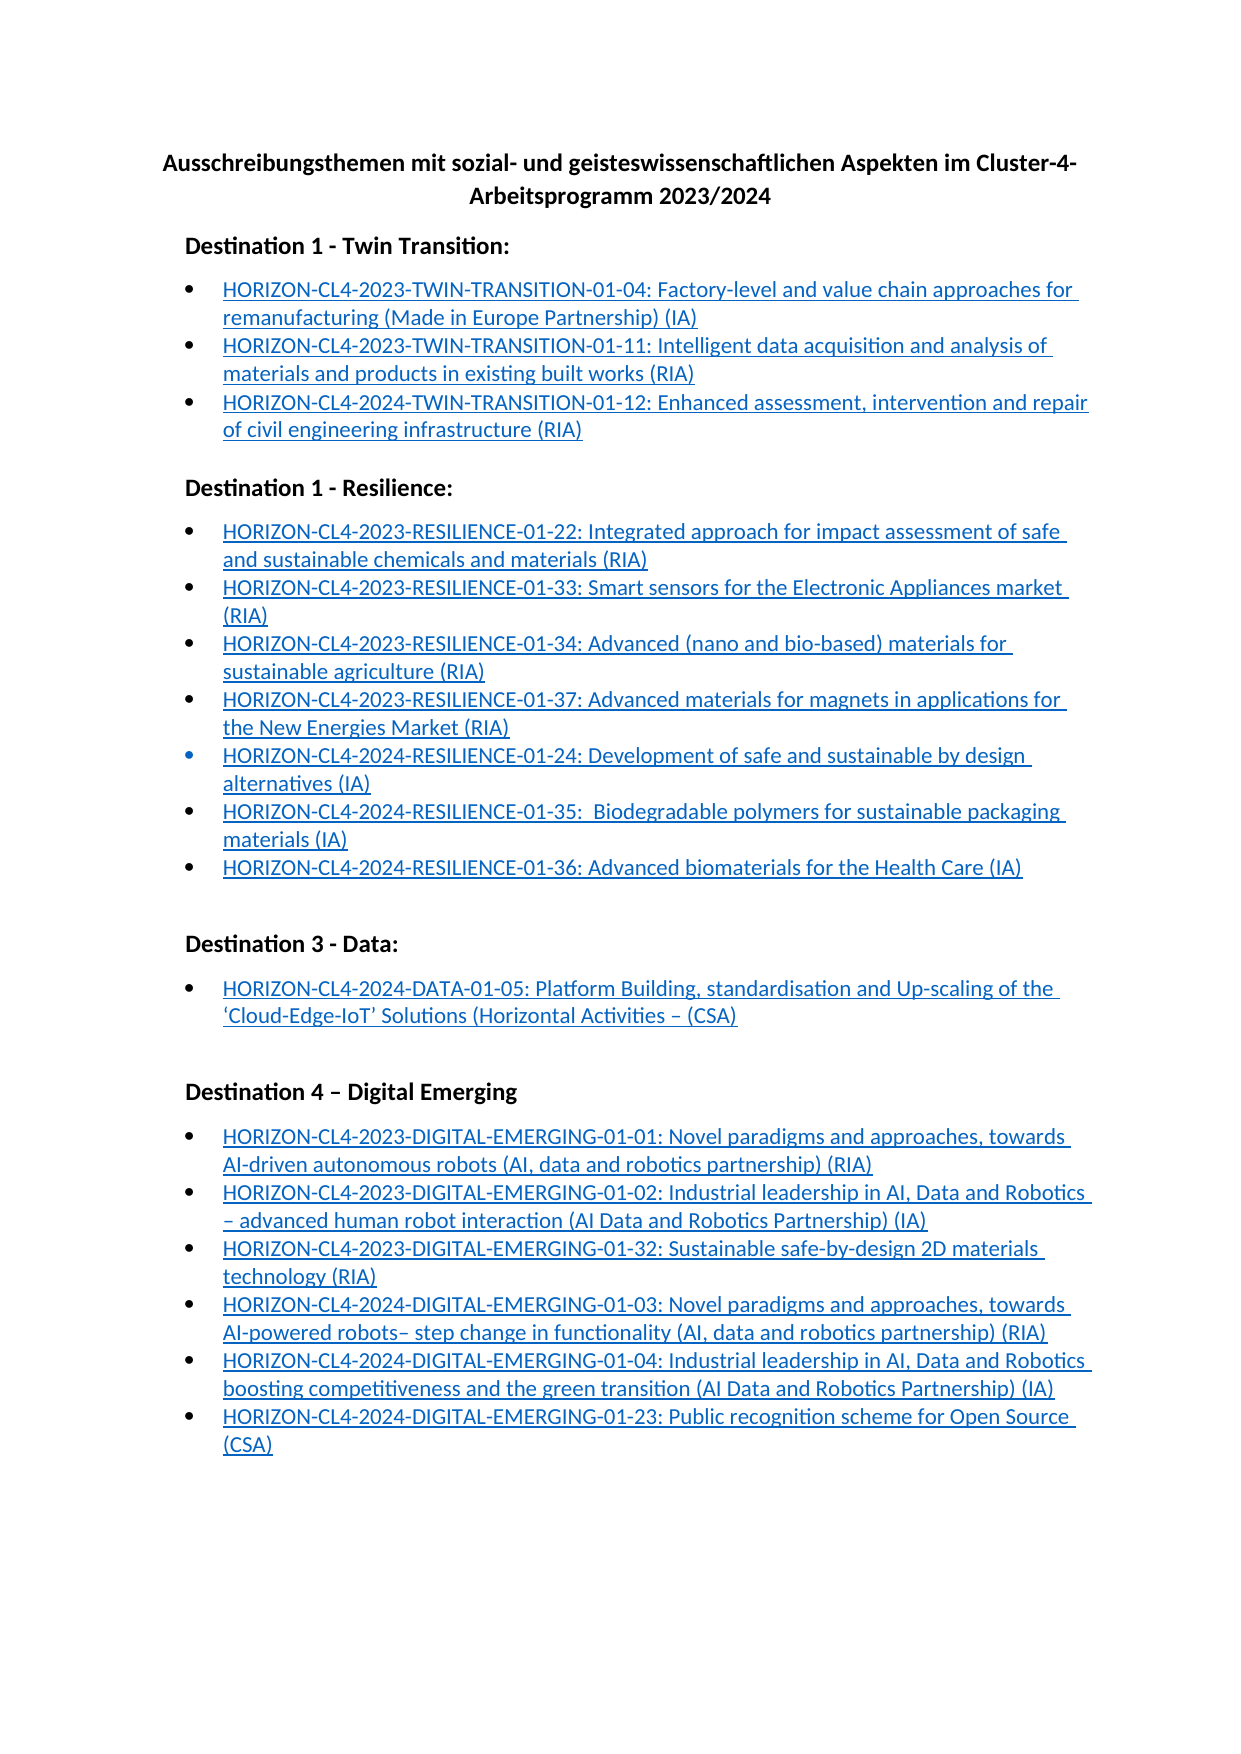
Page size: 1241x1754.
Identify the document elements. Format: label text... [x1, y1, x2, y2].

list HORIZON-CL4-2023-TWIN-TRANSITION-01-11: Intelligent data acquisition and analysis of materials and products in existing built works (RIA) [185, 332, 1093, 388]
list HORIZON-CL4-2023-RESILIENCE-01-22: Integrated approach for impact assessment of safe and sustainable chemicals and materials (RIA) [185, 517, 1093, 573]
list HORIZON-CL4-2024-DIGITAL-EMERGING-01-04: Industrial leadership in AI, Data and Robotics boosting competitiveness and the green transition (AI Data and Robotics Partnership) (IA) [185, 1346, 1093, 1402]
list HORIZON-CL4-2024-DIGITAL-EMERGING-01-03: Novel paradigms and approaches, towards AI-powered robots– step change in functionality (AI, data and robotics partnership) (RIA) [185, 1290, 1093, 1346]
list HORIZON-CL4-2024-RESILIENCE-01-24: Development of safe and sustainable by design alternatives (IA) [185, 741, 1093, 797]
list HORIZON-CL4-2023-RESILIENCE-01-33: Smart sensors for the Electronic Appliances market (RIA) [185, 573, 1093, 629]
list HORIZON-CL4-2024-DATA-01-05: Platform Building, standardisation and Up-scaling of the ‘Cloud-Edge-IoT’ Solutions (Horizontal Activities – (CSA) [185, 974, 1093, 1030]
list HORIZON-CL4-2023-DIGITAL-EMERGING-01-01: Novel paradigms and approaches, towards AI-driven autonomous robots (AI, data and robotics partnership) (RIA) [185, 1122, 1093, 1178]
list HORIZON-CL4-2024-RESILIENCE-01-35: Biodegradable polymers for sustainable packaging materials (IA) [185, 797, 1093, 853]
list HORIZON-CL4-2023-DIGITAL-EMERGING-01-02: Industrial leadership in AI, Data and Robotics – advanced human robot interaction (AI Data and Robotics Partnership) (IA) [185, 1178, 1093, 1234]
list HORIZON-CL4-2023-RESILIENCE-01-34: Advanced (nano and bio-based) materials for sustainable agriculture (RIA) [185, 629, 1093, 685]
text Destination 1 - Twin Transition: [185, 230, 1093, 261]
list HORIZON-CL4-2023-DIGITAL-EMERGING-01-32: Sustainable safe-by-design 2D materials technology (RIA) [185, 1234, 1093, 1290]
list HORIZON-CL4-2024-TWIN-TRANSITION-01-12: Enhanced assessment, intervention and repair of civil engineering infrastructure (RIA) [185, 388, 1093, 472]
text Destination 3 - Data: [185, 928, 1093, 959]
list HORIZON-CL4-2023-RESILIENCE-01-37: Advanced materials for magnets in applications for the New Energies Market (RIA) [185, 685, 1093, 741]
text Ausschreibungsthemen mit sozial- und geisteswissenschaftlichen Aspekten im Cluster-4-Arbeitsprogramm 2023/2024 [148, 148, 1093, 211]
text Destination 4 – Digital Emerging [185, 1077, 1093, 1107]
list HORIZON-CL4-2023-TWIN-TRANSITION-01-04: Factory-level and value chain approaches for remanufacturing (Made in Europe Partnership) (IA) [185, 276, 1093, 332]
list HORIZON-CL4-2024-RESILIENCE-01-36: Advanced biomaterials for the Health Care (IA) [185, 853, 1093, 881]
text Destination 1 - Resilience: [185, 472, 1093, 502]
list HORIZON-CL4-2024-DIGITAL-EMERGING-01-23: Public recognition scheme for Open Source (CSA) [185, 1402, 1093, 1458]
